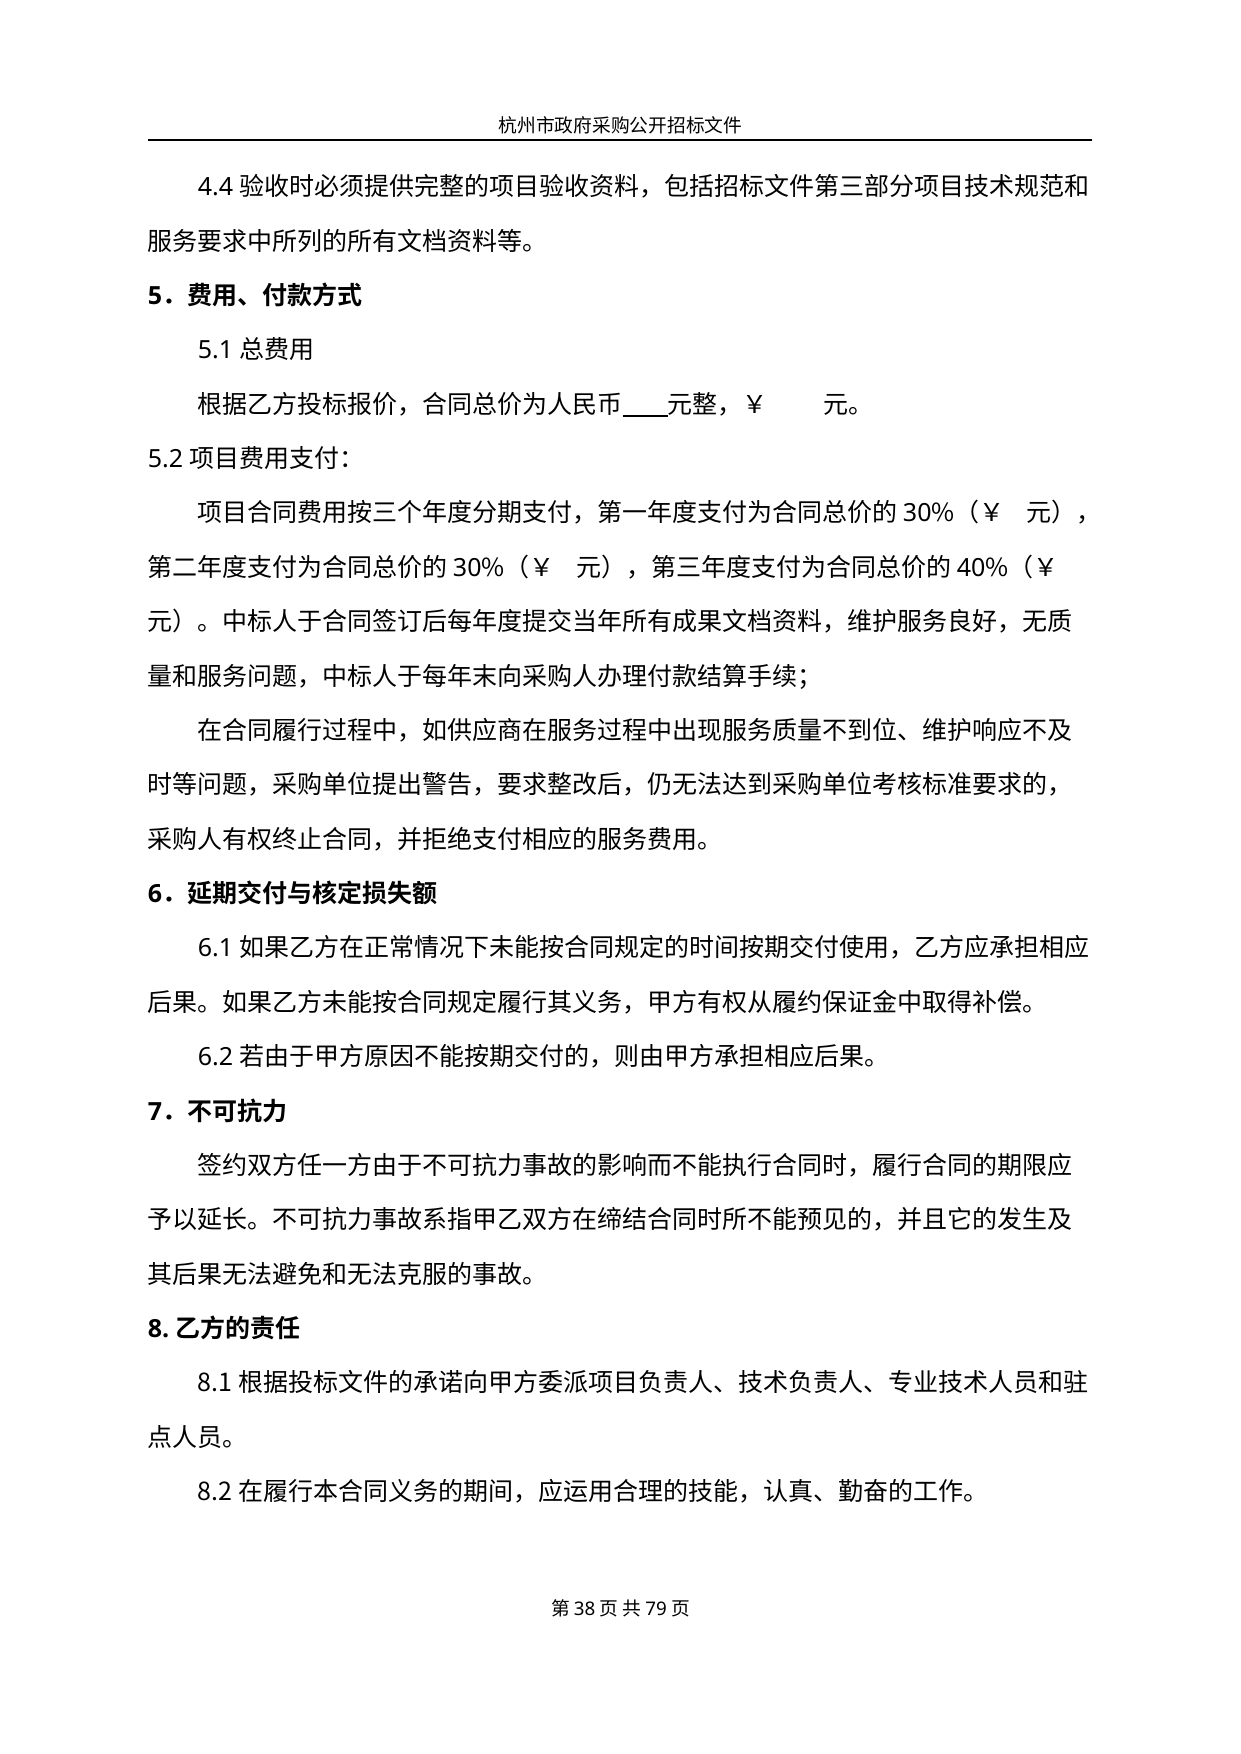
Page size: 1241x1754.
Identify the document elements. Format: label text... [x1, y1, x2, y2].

text 签约双方任一方由于不可抗力事故的影响而不能执行合同时，履行合同的期限应予以延长。不可抗力事故系指甲乙双方在缔结合同时所不能预见的，并且它的发生及其后果无法避免和无法克服的事故。 [148, 1145, 1092, 1290]
text 8. 乙方的责任 [148, 1308, 1092, 1345]
text 5.2 项目费用支付： [148, 438, 1092, 475]
text 6.2 若由于甲方原因不能按期交付的，则由甲方承担相应后果。 [148, 1037, 1092, 1073]
text 8.2 在履行本合同义务的期间，应运用合理的技能，认真、勤奋的工作。 [148, 1472, 1092, 1508]
text 根据乙方投标报价，合同总价为人民币 元整，￥ 元。 [148, 384, 1092, 420]
text 6．延期交付与核定损失额 [148, 873, 1092, 910]
text 5．费用、付款方式 [148, 275, 1092, 312]
text 5.1 总费用 [148, 330, 1092, 366]
text 6.1 如果乙方在正常情况下未能按合同规定的时间按期交付使用，乙方应承担相应后果。如果乙方未能按合同规定履行其义务，甲方有权从履约保证金中取得补偿。 [148, 928, 1092, 1018]
text 8.1 根据投标文件的承诺向甲方委派项目负责人、技术负责人、专业技术人员和驻点人员。 [148, 1363, 1092, 1453]
text 在合同履行过程中，如供应商在服务过程中出现服务质量不到位、维护响应不及时等问题，采购单位提出警告，要求整改后，仍无法达到采购单位考核标准要求的，采购人有权终止合同，并拒绝支付相应的服务费用。 [148, 710, 1092, 855]
text 项目合同费用按三个年度分期支付，第一年度支付为合同总价的30%（￥ 元），第二年度支付为合同总价的30%（￥ 元），第三年度支付为合同总价的40%（￥ 元）。中标人于合同签订后每年度提交当年所有成果文档资料，维护服务良好，无质量和服务问题，中标人于每年末向采购人办理付款结算手续； [148, 493, 1092, 692]
text 4.4 验收时必须提供完整的项目验收资料，包括招标文件第三部分项目技术规范和服务要求中所列的所有文档资料等。 [148, 167, 1092, 257]
text 7．不可抗力 [148, 1091, 1092, 1127]
